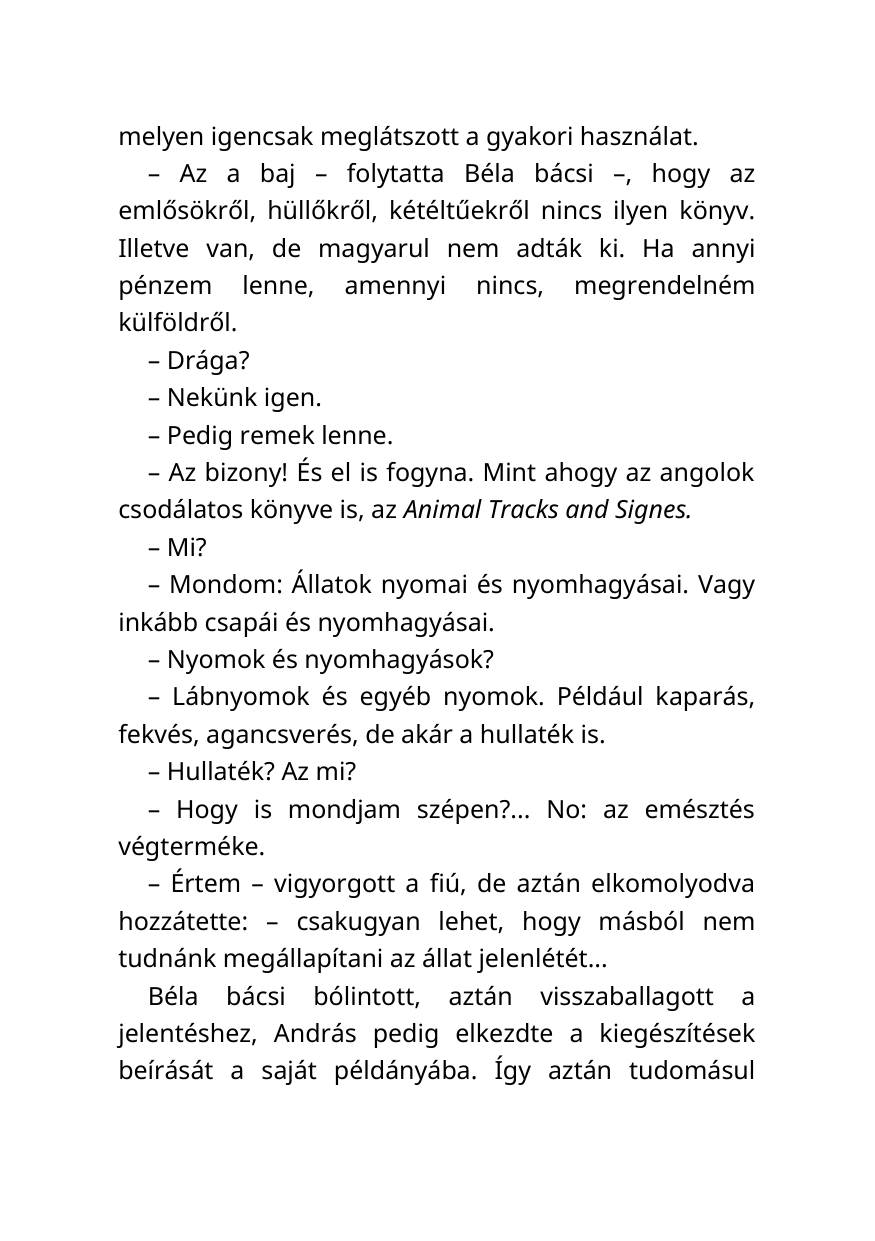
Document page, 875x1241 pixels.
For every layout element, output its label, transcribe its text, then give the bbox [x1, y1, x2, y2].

text – Nekünk igen. [118, 380, 756, 414]
text – Az a baj – folytatta Béla bácsi –, hogy az emlősökről, hüllőkről, kétéltűekről nincs ilyen könyv. Illetve van, de magyarul nem adták ki. Ha annyi pénzem lenne, amennyi nincs, megrendelném külföldről. [118, 156, 756, 339]
text – Drága? [118, 342, 756, 377]
text – Pedig remek lenne. [118, 417, 756, 451]
text – Az bizony! És el is fogyna. Mint ahogy az angolok csodálatos könyve is, az Animal Tracks and Signes. [118, 455, 756, 526]
text – Nyomok és nyomhagyások? [118, 642, 756, 676]
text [118, 118, 756, 152]
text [118, 978, 756, 1087]
text – Hogy is mondjam szépen?... No: az emésztés végterméke. [118, 791, 756, 863]
text – Értem – vigyorgott a fiú, de aztán elkomolyodva hozzátette: – csakugyan lehet, hogy másból nem tudnánk megállapítani az állat jelenlétét... [118, 866, 756, 975]
text – Mondom: Állatok nyomai és nyomhagyásai. Vagy inkább csapái és nyomhagyásai. [118, 567, 756, 638]
text – Mi? [118, 529, 756, 563]
text – Lábnyomok és egyéb nyomok. Például kaparás, fekvés, agancsverés, de akár a hullaték is. [118, 679, 756, 751]
text – Hullaték? Az mi? [118, 754, 756, 788]
